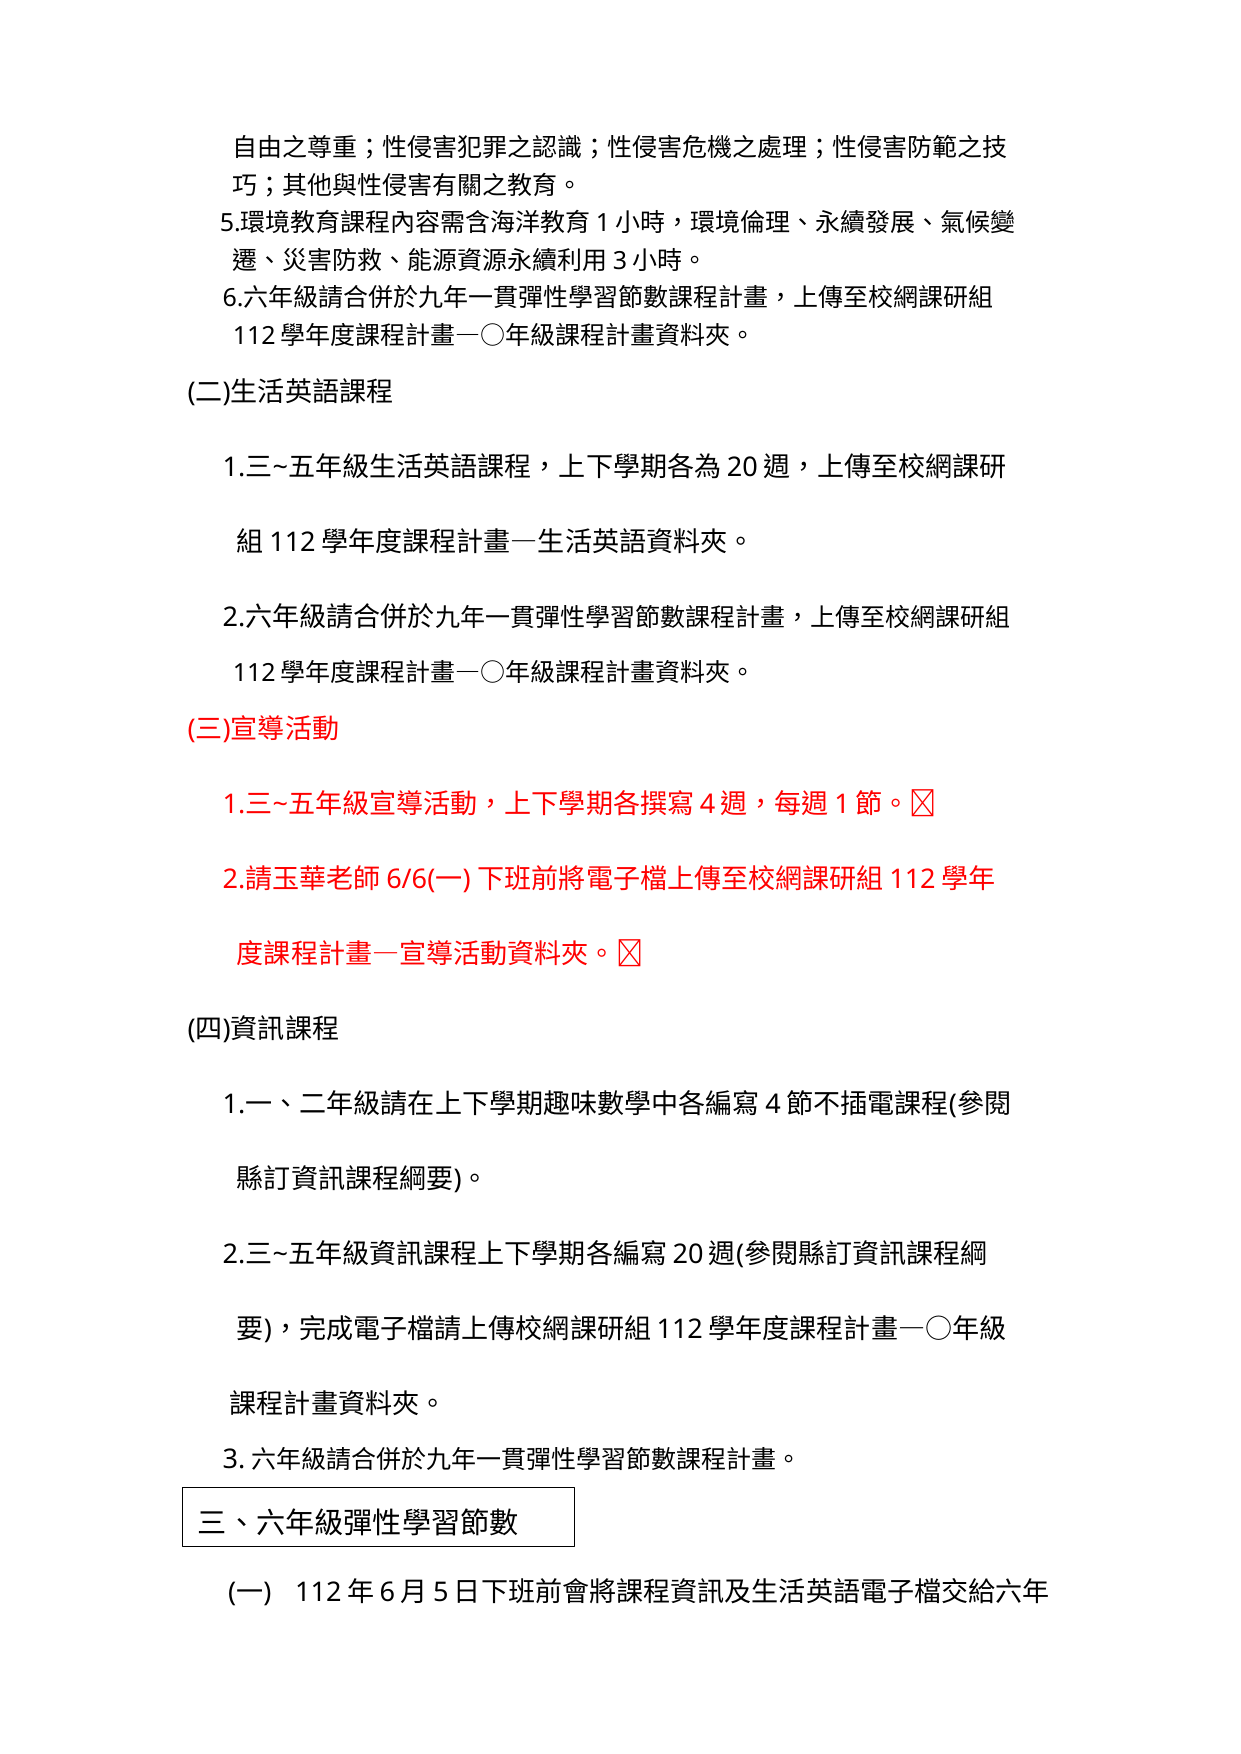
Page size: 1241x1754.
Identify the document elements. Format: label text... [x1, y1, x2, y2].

text 課程計畫資料夾。 [187, 1364, 1053, 1439]
text 6.六年級請合併於九年一貫彈性學習節數課程計畫，上傳至校網課研組 [187, 277, 1053, 314]
text 縣訂資訊課程綱要)。 [187, 1139, 1053, 1214]
text (四)資訊課程 [187, 989, 1053, 1064]
text 度課程計畫—宣導活動資料夾。 [187, 914, 1053, 989]
text 112學年度課程計畫—○年級課程計畫資料夾。 [187, 314, 1053, 352]
text 5.環境教育課程內容需含海洋教育1小時，環境倫理、永續發展、氣候變 [187, 202, 1053, 239]
text 1.三~五年級生活英語課程，上下學期各為20週，上傳至校網課研 [187, 427, 1053, 502]
text 組112學年度課程計畫—生活英語資料夾。 [187, 502, 1053, 577]
text 2.請玉華老師6/6(一) 下班前將電子檔上傳至校網課研組112學年 [187, 839, 1053, 914]
list 112年6月5日下班前會將課程資訊及生活英語電子檔交給六年 [228, 1552, 1053, 1627]
text 自由之尊重；性侵害犯罪之認識；性侵害危機之處理；性侵害防範之技 [187, 127, 1053, 164]
text 遷、災害防救、能源資源永續利用3小時。 [187, 239, 1053, 277]
text 要)，完成電子檔請上傳校網課研組112學年度課程計畫—○年級 [187, 1289, 1053, 1364]
text 2.六年級請合併於九年一貫彈性學習節數課程計畫，上傳至校網課研組 [187, 577, 1053, 652]
text (三)宣導活動 [187, 689, 1053, 764]
text 1.三~五年級宣導活動，上下學期各撰寫4週，每週1節。 [187, 764, 1053, 839]
text 3. 六年級請合併於九年一貫彈性學習節數課程計畫。 [187, 1439, 1053, 1477]
text 112學年度課程計畫—○年級課程計畫資料夾。 [187, 652, 1053, 689]
text (二)生活英語課程 [187, 352, 1053, 427]
text 巧；其他與性侵害有關之教育。 [187, 164, 1053, 202]
text 2.三~五年級資訊課程上下學期各編寫20週(參閱縣訂資訊課程綱 [187, 1214, 1053, 1289]
text 1.一、二年級請在上下學期趣味數學中各編寫4節不插電課程(參閱 [187, 1064, 1053, 1139]
